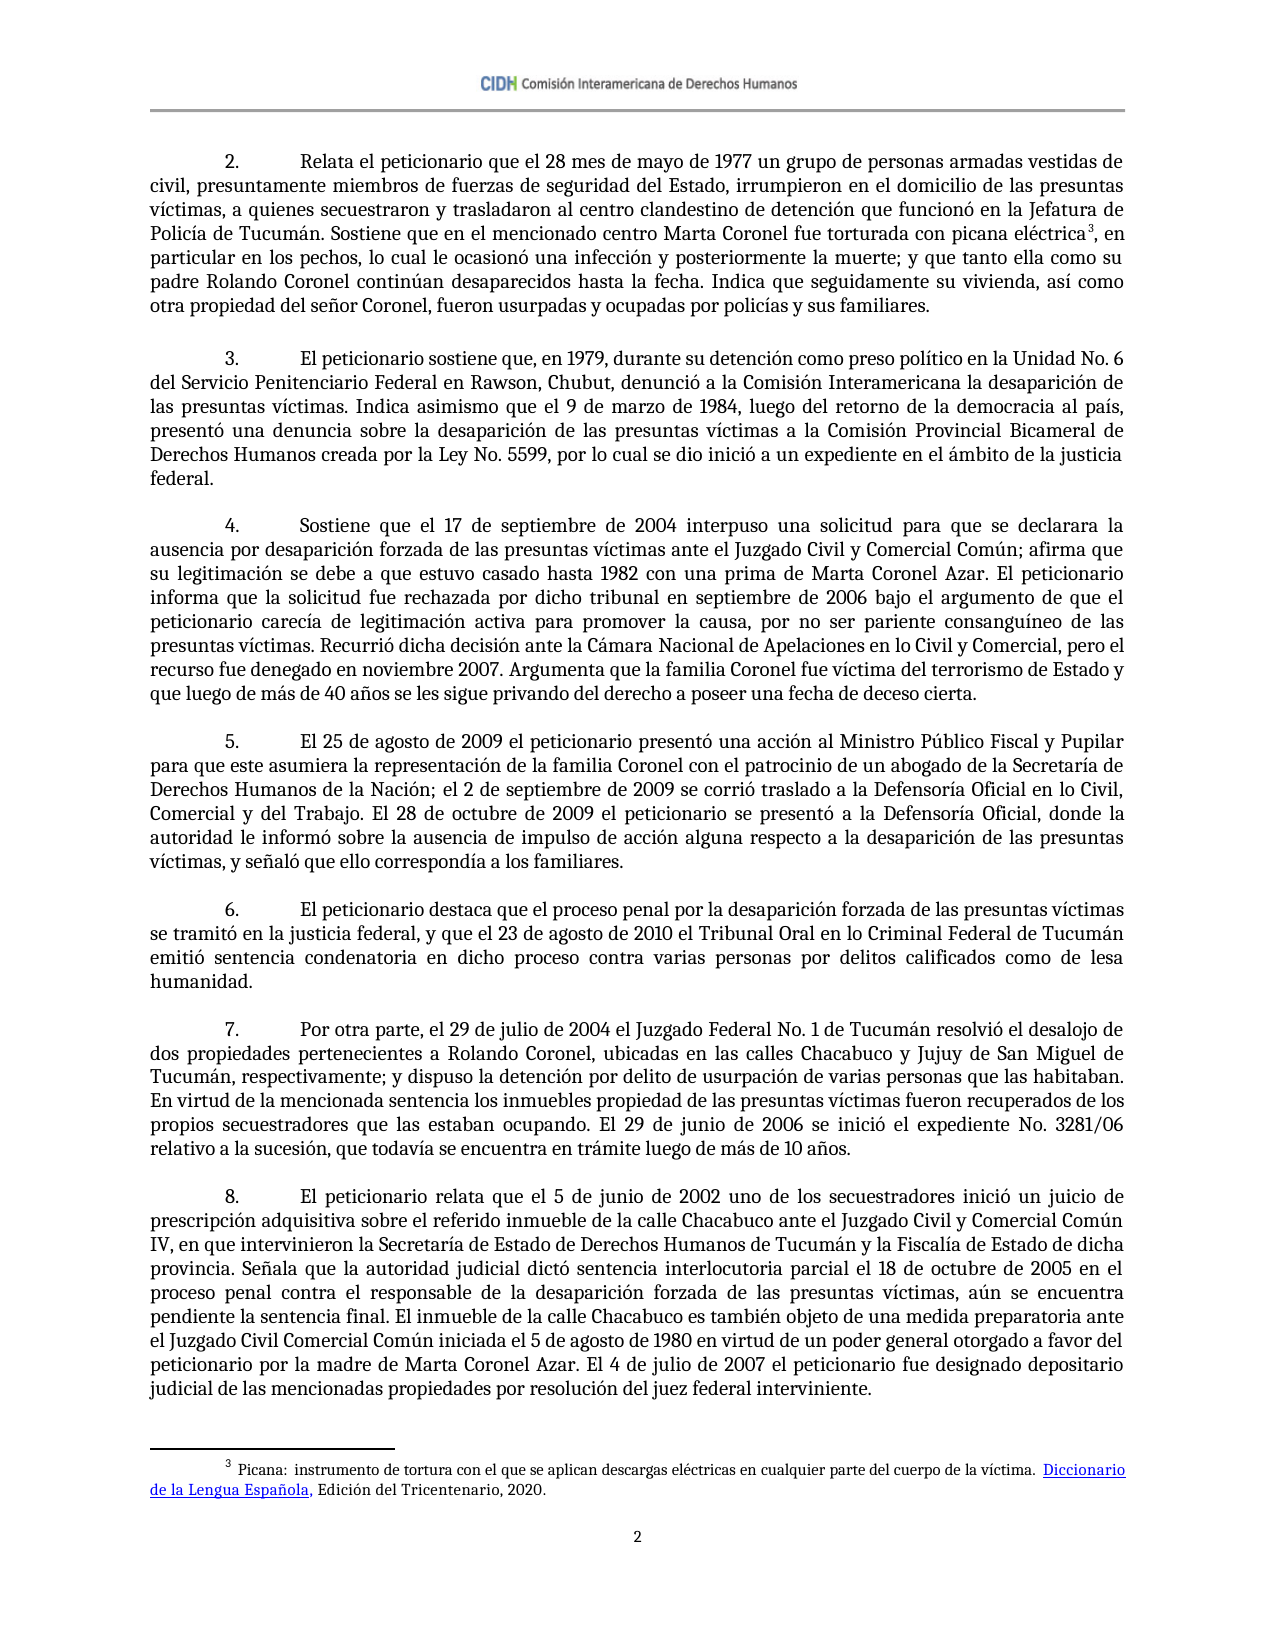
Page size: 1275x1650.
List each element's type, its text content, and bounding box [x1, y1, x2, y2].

list El 25 de agosto de 2009 el peticionario presentó una acción al Ministro Público Fiscal y Pupilar para que este asumiera la representación de la familia Coronel con el patrocinio de un abogado de la Secretaría de Derechos Humanos de la Nación; el 2 de septiembre de 2009 se corrió traslado a la Defensoría Oficial en lo Civil, Comercial y del Trabajo. El 28 de octubre de 2009 el peticionario se presentó a la Defensoría Oficial, donde la autoridad le informó sobre la ausencia de impulso de acción alguna respecto a la desaparición de las presuntas víctimas, y señaló que ello correspondía a los familiares. [150, 730, 1125, 873]
list Relata el peticionario que el 28 mes de mayo de 1977 un grupo de personas armadas vestidas de civil, presuntamente miembros de fuerzas de seguridad del Estado, irrumpieron en el domicilio de las presuntas víctimas, a quienes secuestraron y trasladaron al centro clandestino de detención que funcionó en la Jefatura de Policía de Tucumán. Sostiene que en el mencionado centro Marta Coronel fue torturada con picana eléctrica, en particular en los pechos, lo cual le ocasionó una infección y posteriormente la muerte; y que tanto ella como su padre Rolando Coronel continúan desaparecidos hasta la fecha. Indica que seguidamente su vivienda, así como otra propiedad del señor Coronel, fueron usurpadas y ocupadas por policías y sus familiares. [150, 150, 1125, 318]
list El peticionario relata que el 5 de junio de 2002 uno de los secuestradores inició un juicio de prescripción adquisitiva sobre el referido inmueble de la calle Chacabuco ante el Juzgado Civil y Comercial Común IV, en que intervinieron la Secretaría de Estado de Derechos Humanos de Tucumán y la Fiscalía de Estado de dicha provincia. Señala que la autoridad judicial dictó sentencia interlocutoria parcial el 18 de octubre de 2005 en el proceso penal contra el responsable de la desaparición forzada de las presuntas víctimas, aún se encuentra pendiente la sentencia final. El inmueble de la calle Chacabuco es también objeto de una medida preparatoria ante el Juzgado Civil Comercial Común iniciada el 5 de agosto de 1980 en virtud de un poder general otorgado a favor del peticionario por la madre de Marta Coronel Azar. El 4 de julio de 2007 el peticionario fue designado depositario judicial de las mencionadas propiedades por resolución del juez federal interviniente. [150, 1185, 1125, 1401]
list Sostiene que el 17 de septiembre de 2004 interpuso una solicitud para que se declarara la ausencia por desaparición forzada de las presuntas víctimas ante el Juzgado Civil y Comercial Común; afirma que su legitimación se debe a que estuvo casado hasta 1982 con una prima de Marta Coronel Azar. El peticionario informa que la solicitud fue rechazada por dicho tribunal en septiembre de 2006 bajo el argumento de que el peticionario carecía de legitimación activa para promover la causa, por no ser pariente consanguíneo de las presuntas víctimas. Recurrió dicha decisión ante la Cámara Nacional de Apelaciones en lo Civil y Comercial, pero el recurso fue denegado en noviembre 2007. Argumenta que la familia Coronel fue víctima del terrorismo de Estado y que luego de más de 40 años se les sigue privando del derecho a poseer una fecha de deceso cierta. [150, 514, 1125, 706]
list Por otra parte, el 29 de julio de 2004 el Juzgado Federal No. 1 de Tucumán resolvió el desalojo de dos propiedades pertenecientes a Rolando Coronel, ubicadas en las calles Chacabuco y Jujuy de San Miguel de Tucumán, respectivamente; y dispuso la detención por delito de usurpación de varias personas que las habitaban. En virtud de la mencionada sentencia los inmuebles propiedad de las presuntas víctimas fueron recuperados de los propios secuestradores que las estaban ocupando. El 29 de junio de 2006 se inició el expediente No. 3281/06 relativo a la sucesión, que todavía se encuentra en trámite luego de más de 10 años. [150, 1017, 1125, 1161]
list El peticionario destaca que el proceso penal por la desaparición forzada de las presuntas víctimas se tramitó en la justicia federal, y que el 23 de agosto de 2010 el Tribunal Oral en lo Criminal Federal de Tucumán emitió sentencia condenatoria en dicho proceso contra varias personas por delitos calificados como de lesa humanidad. [150, 897, 1125, 993]
list El peticionario sostiene que, en 1979, durante su detención como preso político en la Unidad No. 6 del Servicio Penitenciario Federal en Rawson, Chubut, denunció a la Comisión Interamericana la desaparición de las presuntas víctimas. Indica asimismo que el 9 de marzo de 1984, luego del retorno de la democracia al país, presentó una denuncia sobre la desaparición de las presuntas víctimas a la Comisión Provincial Bicameral de Derechos Humanos creada por la Ley No. 5599, por lo cual se dio inició a un expediente en el ámbito de la justicia federal. [150, 346, 1125, 490]
picture [475, 75, 800, 93]
